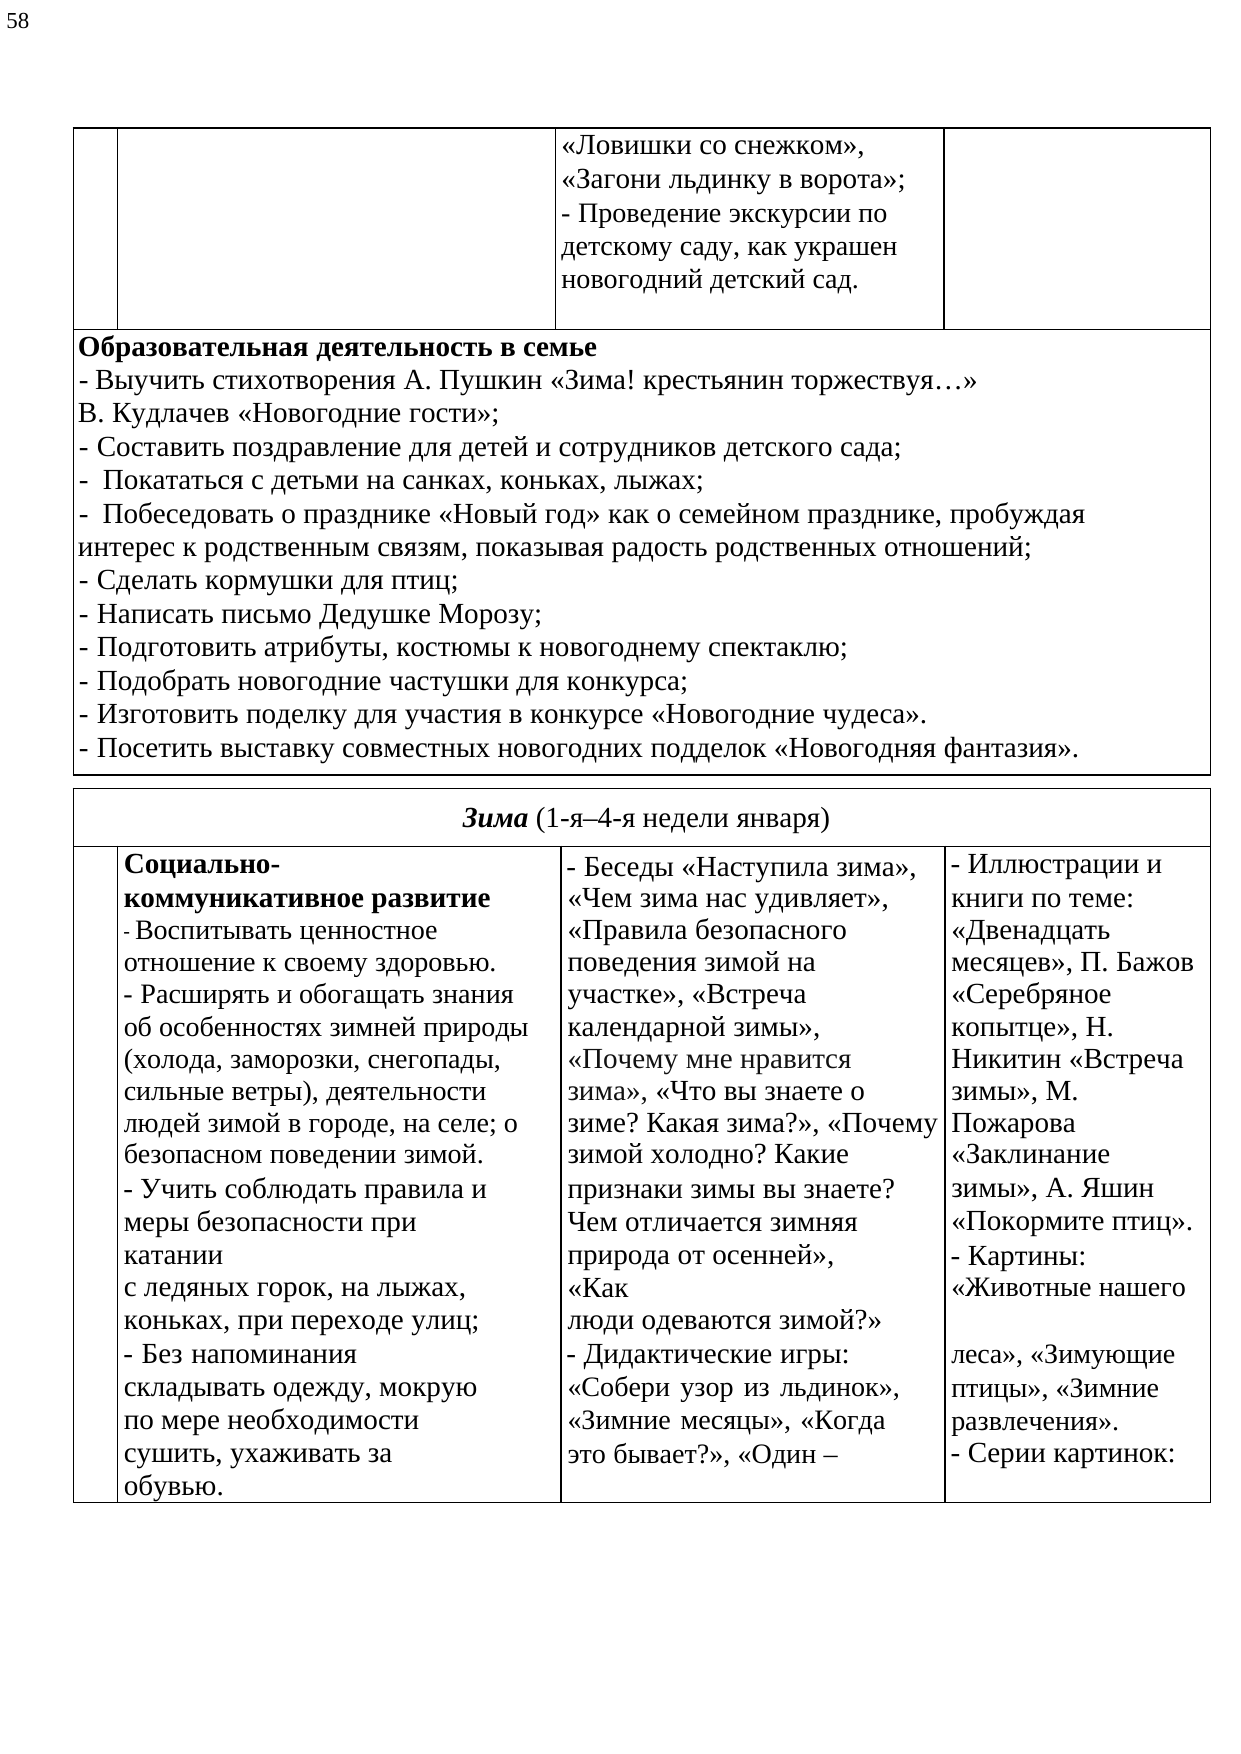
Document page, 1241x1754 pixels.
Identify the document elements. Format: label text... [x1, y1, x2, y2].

table_cell зима», «Что вы знаете о [562, 1075, 944, 1107]
table_header [118, 129, 555, 329]
table_cell - Учить соблюдать правила и меры безопасности при катании с ледяных горок, на лыжах, коньках, при переходе улиц; [118, 1170, 560, 1336]
table_cell [74, 847, 117, 1502]
table_cell «Заклинание [946, 1139, 1210, 1170]
table_cell признаки зимы вы знаете? Чем отличается зимняя природа от осенней», «Как люди одеваются зимой?» [562, 1170, 944, 1336]
table_cell - Дидактические игры: «Собери узор из льдинок», «Зимние месяцы», «Когда это бывает?», «Один – [562, 1336, 944, 1502]
table_cell зимой холодно? Какие [562, 1139, 944, 1170]
table_cell - Воспитывать ценностное [118, 914, 560, 946]
table_cell Образовательная деятельность в семье Выучить стихотворения А. Пушкин «Зима! крестьянин торжествуя…» В. Кудлачев «Новогодние гости»; Составить поздравление для детей и сотрудников детского сада; Покататься с детьми на санках, коньках, лыжах; Побеседовать о празднике «Новый год» как о семейном празднике, пробуждая интерес к родственным связям, показывая радость родственных отношений; Сделать кормушки для птиц; Написать письмо Дедушке Морозу; Подготовить атрибуты, костюмы к новогоднему спектаклю; Подобрать новогодние частушки для конкурса; Изготовить поделку для участия в конкурсе «Новогодние чудеса». Посетить выставку совместных новогодних подделок «Новогодняя фантазия». [74, 330, 1210, 774]
table_header [945, 129, 1210, 329]
table_cell календарной зимы», «Почему мне нравится [562, 1010, 944, 1075]
table_header Зима (1-я–4-я недели января) [74, 789, 1210, 846]
table_cell участке», «Встреча [562, 978, 944, 1010]
table_cell - Расширять и обогащать знания [118, 978, 560, 1010]
table_cell сильные ветры), деятельности [118, 1075, 560, 1107]
table_cell зимы», А. Яшин «Покормите птиц». - Картины: «Животные нашего [946, 1170, 1210, 1336]
table_cell Социально- коммуникативное развитие [118, 847, 560, 914]
table_cell леса», «Зимующие птицы», «Зимние развлечения». - Серии картинок: [946, 1336, 1210, 1502]
table_cell - Иллюстрации и книги по теме: [946, 847, 1210, 914]
table_cell об особенностях зимней природы (холода, заморозки, снегопады, [118, 1010, 560, 1075]
table_cell зимы», М. [946, 1075, 1210, 1107]
table_cell месяцев», П. Бажов [946, 946, 1210, 978]
table_cell людей зимой в городе, на селе; о [118, 1107, 560, 1138]
table_cell Пожарова [946, 1107, 1210, 1138]
table_cell зиме? Какая зима?», «Почему [562, 1107, 944, 1138]
table_cell «Двенадцать [946, 914, 1210, 946]
table_cell - Беседы «Наступила зима», «Чем зима нас удивляет», [562, 847, 944, 914]
table_cell отношение к своему здоровью. [118, 946, 560, 978]
table_header [74, 129, 117, 329]
table_cell копытце», Н. Никитин «Встреча [946, 1010, 1210, 1075]
table_cell «Правила безопасного [562, 914, 944, 946]
table_header «Ловишки со снежком», «Загони льдинку в ворота»; - Проведение экскурсии по детскому саду, как украшен новогодний детский сад. [556, 129, 943, 329]
table_cell безопасном поведении зимой. [118, 1139, 560, 1170]
table_cell - Без напоминания складывать одежду, мокрую по мере необходимости сушить, ухаживать за обувью. [118, 1336, 560, 1502]
table_cell «Серебряное [946, 978, 1210, 1010]
table_cell поведения зимой на [562, 946, 944, 978]
